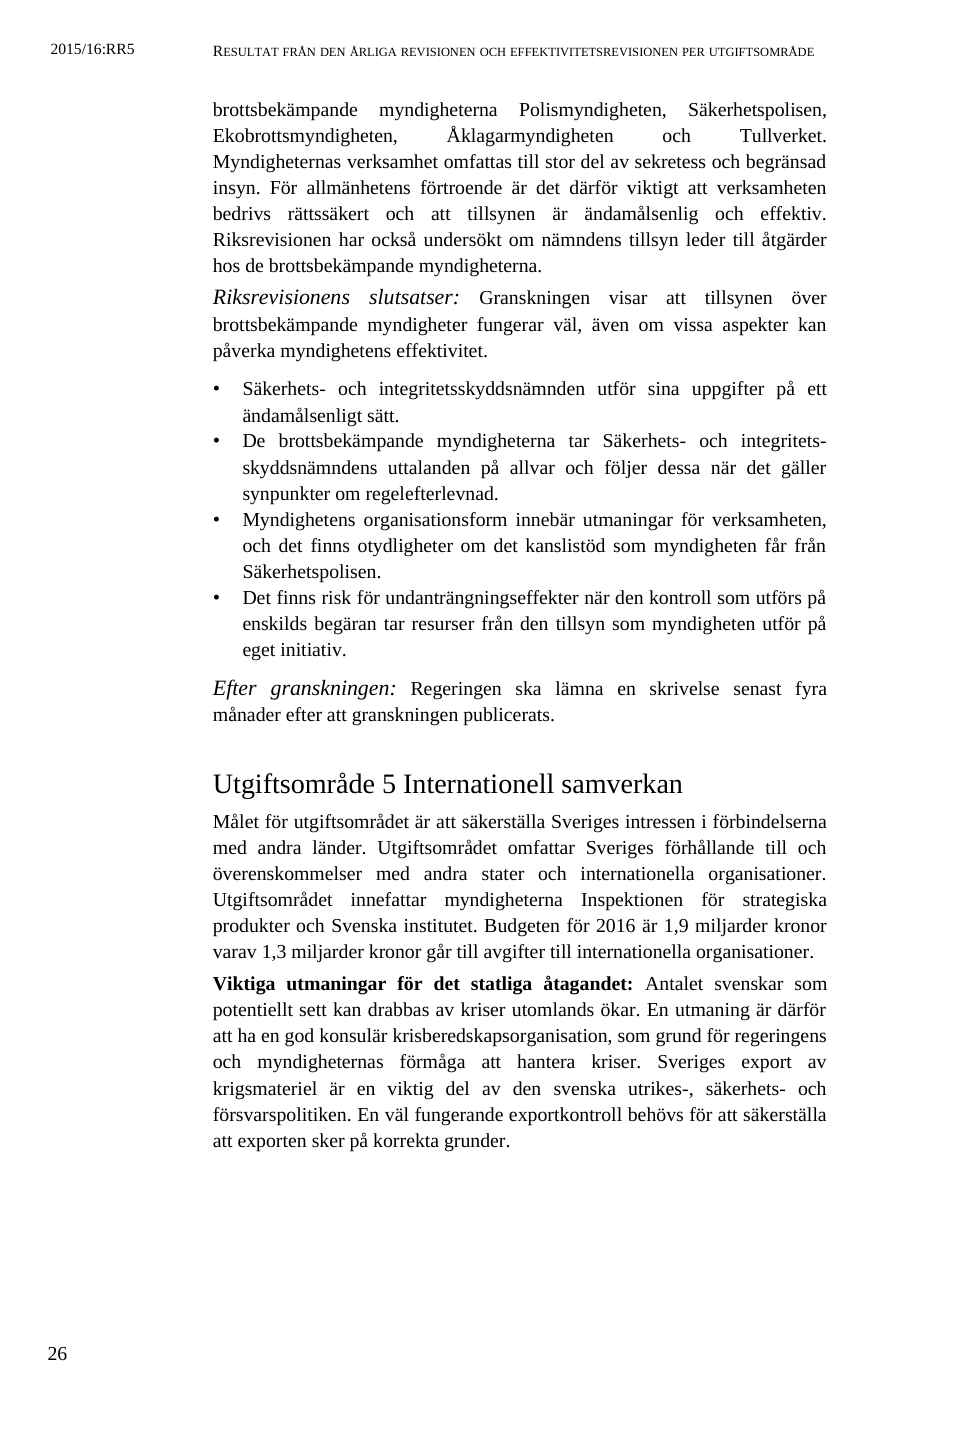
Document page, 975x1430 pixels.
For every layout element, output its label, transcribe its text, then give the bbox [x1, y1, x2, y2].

text Efter granskningen: Regeringen ska lämna en skrivelse senast fyra månader efter att granskningen publicerats. [213, 674, 827, 726]
text Målet för utgiftsområdet är att säkerställa Sveriges intressen i förbindelserna med andra länder. Utgiftsområdet omfattar Sveriges förhållande till och överenskommelser med andra stater och internationella organisationer. Utgiftsområdet innefattar myndigheterna Inspektionen för strategiska produkter och Svenska institutet. Budgeten för 2016 är 1,9 miljarder kronor varav 1,3 miljarder kronor går till avgifter till internationella organisationer. [213, 806, 827, 963]
text Viktiga utmaningar för det statliga åtagandet: Antalet svenskar som potentiellt sett kan drabbas av kriser utomlands ökar. En utmaning är därför att ha en god konsulär krisberedskapsorganisation, som grund för regeringens och myndigheternas förmåga att hantera kriser. Sveriges export av krigsmateriel är en viktig del av den svenska utrikes-, säkerhets- och försvarspolitiken. En väl fungerande exportkontroll behövs för att säkerställa att exporten sker på korrekta grunder. [213, 969, 827, 1151]
list De brottsbekämpande myndigheterna tar Säkerhets- och integritets-skyddsnämndens uttalanden på allvar och följer dessa när det gäller synpunkter om regelefterlevnad. [213, 426, 827, 504]
list Det finns risk för undanträngningseffekter när den kontroll som utförs på enskilds begäran tar resurser från den tillsyn som myndigheten utför på eget initiativ. [213, 583, 827, 661]
subtitle Utgiftsområde 5 Internationell samverkan [213, 768, 827, 800]
list Myndighetens organisationsform innebär utmaningar för verksamheten, och det finns otydligheter om det kanslistöd som myndigheten får från Säkerhetspolisen. [213, 504, 827, 583]
text Riksrevisionens slutsatser: Granskningen visar att tillsynen över brottsbekämpande myndigheter fungerar väl, även om vissa aspekter kan påverka myndighetens effektivitet. [213, 283, 827, 361]
list Säkerhets- och integritetsskyddsnämnden utför sina uppgifter på ett ändamålsenligt sätt. [213, 374, 827, 426]
